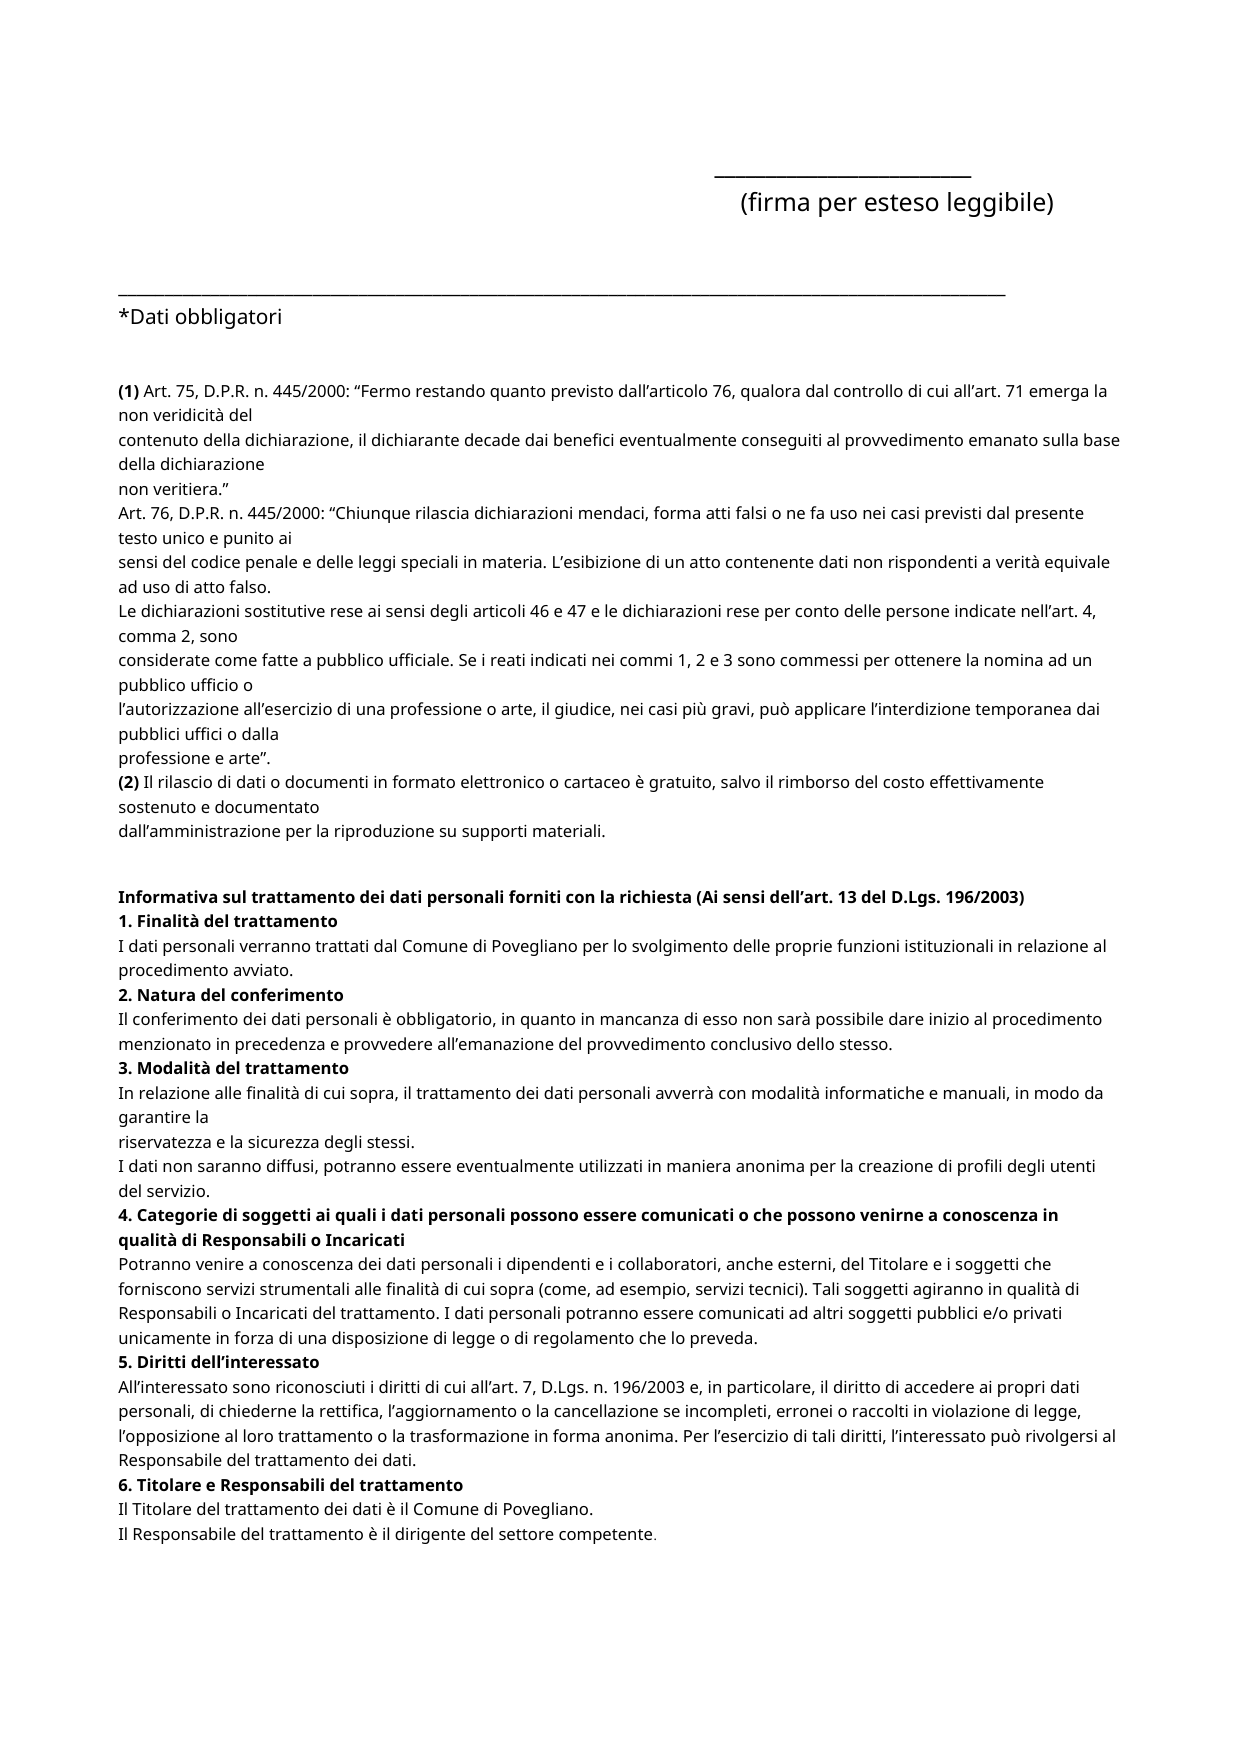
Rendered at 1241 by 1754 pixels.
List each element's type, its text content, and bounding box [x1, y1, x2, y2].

text ________________________________________________________________________________________________ *Dati obbligatori [118, 238, 1122, 330]
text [118, 148, 1122, 218]
text Informativa sul trattamento dei dati personali forniti con la richiesta (Ai sensi dell’art. 13 del D.Lgs. 196/2003) 1. Finalità del trattamento I dati personali verranno trattati dal Comune di Povegliano per lo svolgimento delle proprie funzioni istituzionali in relazione al procedimento avviato. 2. Natura del conferimento Il conferimento dei dati personali è obbligatorio, in quanto in mancanza di esso non sarà possibile dare inizio al procedimento menzionato in precedenza e provvedere all’emanazione del provvedimento conclusivo dello stesso. 3. Modalità del trattamento In relazione alle finalità di cui sopra, il trattamento dei dati personali avverrà con modalità informatiche e manuali, in modo da garantire la riservatezza e la sicurezza degli stessi. I dati non saranno diffusi, potranno essere eventualmente utilizzati in maniera anonima per la creazione di profili degli utenti del servizio. 4. Categorie di soggetti ai quali i dati personali possono essere comunicati o che possono venirne a conoscenza in qualità di Responsabili o Incaricati Potranno venire a conoscenza dei dati personali i dipendenti e i collaboratori, anche esterni, del Titolare e i soggetti che forniscono servizi strumentali alle finalità di cui sopra (come, ad esempio, servizi tecnici). Tali soggetti agiranno in qualità di Responsabili o Incaricati del trattamento. I dati personali potranno essere comunicati ad altri soggetti pubblici e/o privati unicamente in forza di una disposizione di legge o di regolamento che lo preveda. 5. Diritti dell’interessato All’interessato sono riconosciuti i diritti di cui all’art. 7, D.Lgs. n. 196/2003 e, in particolare, il diritto di accedere ai propri dati personali, di chiederne la rettifica, l’aggiornamento o la cancellazione se incompleti, erronei o raccolti in violazione di legge, l’opposizione al loro trattamento o la trasformazione in forma anonima. Per l’esercizio di tali diritti, l’interessato può rivolgersi al Responsabile del trattamento dei dati. 6. Titolare e Responsabili del trattamento Il Titolare del trattamento dei dati è il Comune di Povegliano. Il Responsabile del trattamento è il dirigente del settore competente. [118, 861, 1122, 1575]
text (1) Art. 75, D.P.R. n. 445/2000: “Fermo restando quanto previsto dall’articolo 76, qualora dal controllo di cui all’art. 71 emerga la non veridicità del contenuto della dichiarazione, il dichiarante decade dai benefici eventualmente conseguiti al provvedimento emanato sulla base della dichiarazione non veritiera.” Art. 76, D.P.R. n. 445/2000: “Chiunque rilascia dichiarazioni mendaci, forma atti falsi o ne fa uso nei casi previsti dal presente testo unico e punito ai sensi del codice penale e delle leggi speciali in materia. L’esibizione di un atto contenente dati non rispondenti a verità equivale ad uso di atto falso. Le dichiarazioni sostitutive rese ai sensi degli articoli 46 e 47 e le dichiarazioni rese per conto delle persone indicate nell’art. 4, comma 2, sono considerate come fatte a pubblico ufficiale. Se i reati indicati nei commi 1, 2 e 3 sono commessi per ottenere la nomina ad un pubblico ufficio o l’autorizzazione all’esercizio di una professione o arte, il giudice, nei casi più gravi, può applicare l’interdizione temporanea dai pubblici uffici o dalla professione e arte”. (2) Il rilascio di dati o documenti in formato elettronico o cartaceo è gratuito, salvo il rimborso del costo effettivamente sostenuto e documentato dall’amministrazione per la riproduzione su supporti materiali. [118, 349, 1122, 843]
